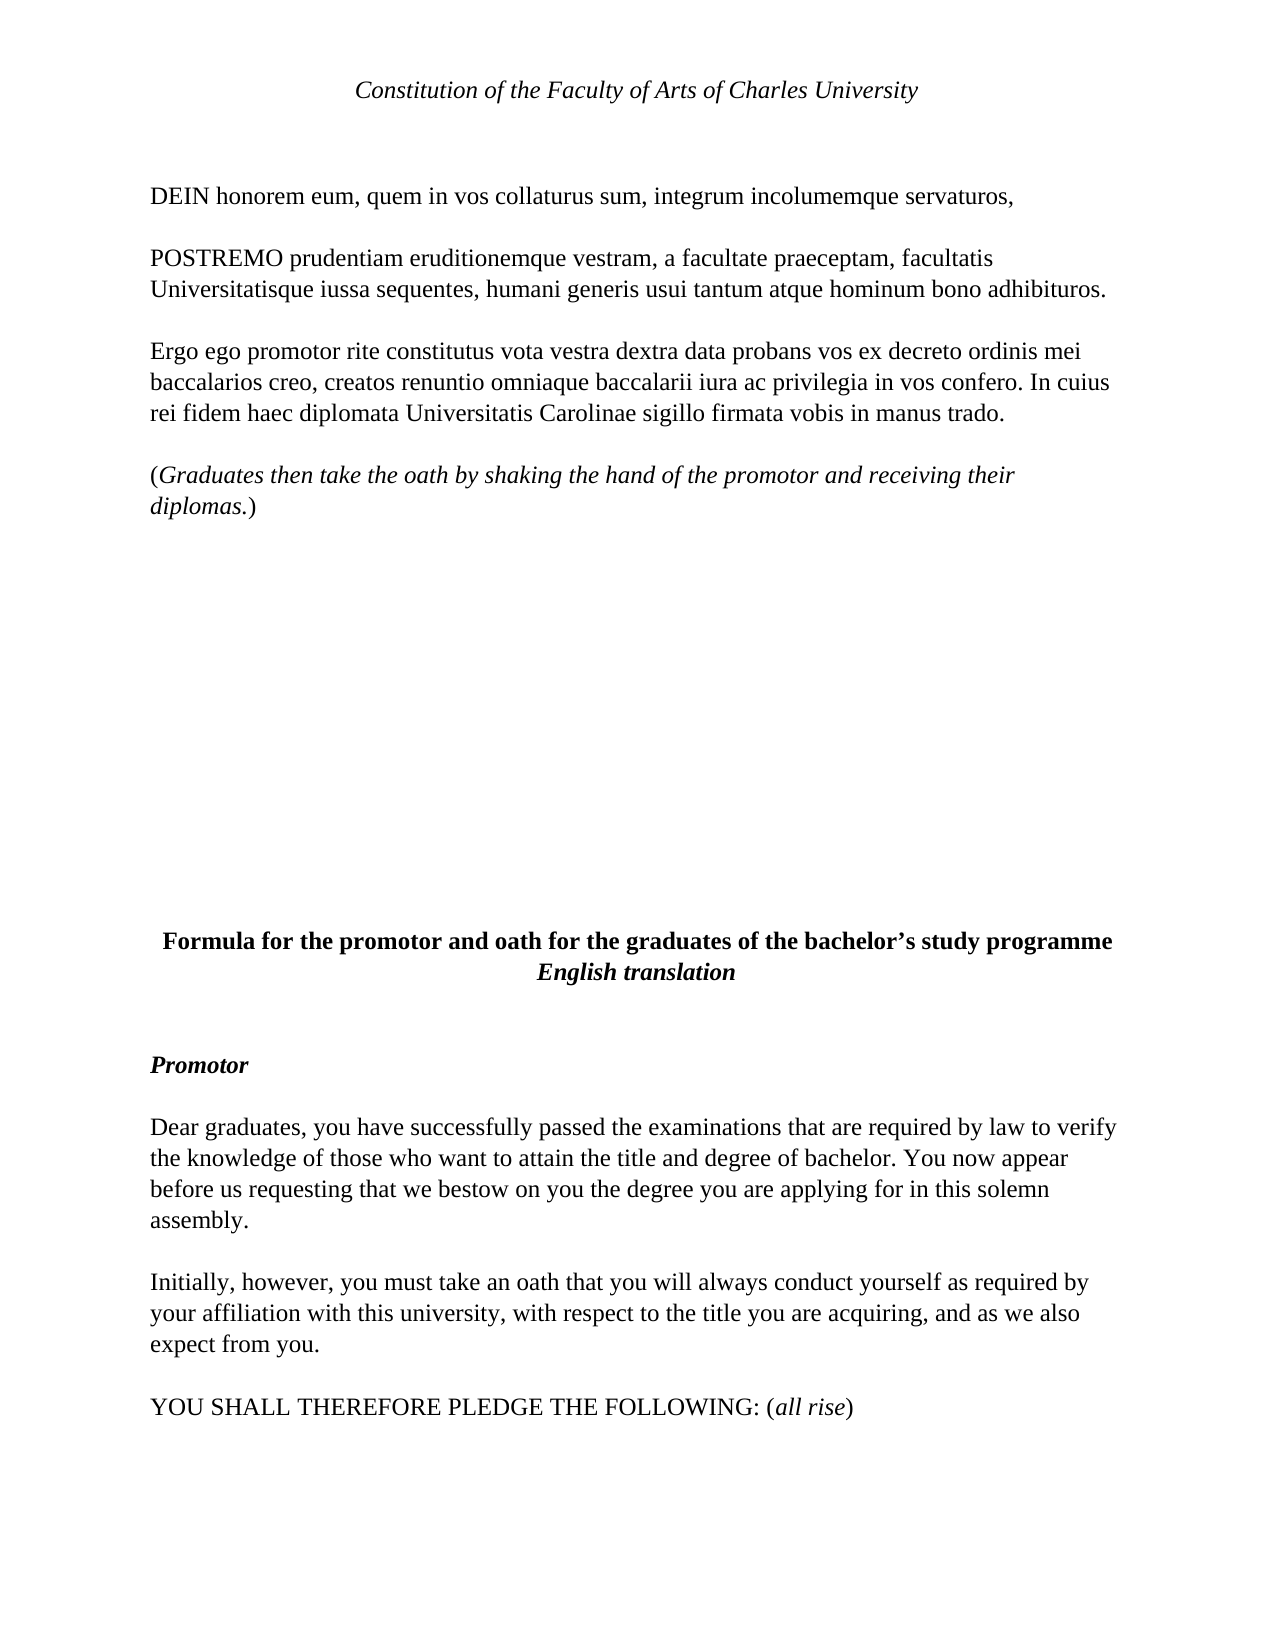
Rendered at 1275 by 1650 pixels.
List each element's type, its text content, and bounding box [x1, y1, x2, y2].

text Promotor [150, 1050, 1125, 1079]
text Initially, however, you must take an oath that you will always conduct yourself as required by your affiliation with this university, with respect to the title you are acquiring, and as we also expect from you. [150, 1267, 1125, 1358]
text Ergo ego promotor rite constitutus vota vestra dextra data probans vos ex decreto ordinis mei baccalarios creo, creatos renuntio omniaque baccalarii iura ac privilegia in vos confero. In cuius rei fidem haec diplomata Universitatis Carolinae sigillo firmata vobis in manus trado. [150, 336, 1125, 427]
text POSTREMO prudentiam eruditionemque vestram, a facultate praeceptam, facultatis Universitatisque iussa sequentes, humani generis usui tantum atque hominum bono adhibituros. [150, 243, 1125, 303]
text Dear graduates, you have successfully passed the examinations that are required by law to verify the knowledge of those who want to attain the title and degree of bachelor. You now appear before us requesting that we bestow on you the degree you are applying for in this solemn assembly. [150, 1112, 1125, 1234]
text DEIN honorem eum, quem in vos collaturus sum, integrum incolumemque servaturos, [150, 181, 1125, 210]
text English translation [150, 957, 1125, 986]
text (Graduates then take the oath by shaking the hand of the promotor and receiving their diplomas.) [150, 460, 1125, 520]
text YOU SHALL THEREFORE PLEDGE THE FOLLOWING: (all rise) [150, 1392, 1125, 1420]
text Formula for the promotor and oath for the graduates of the bachelor’s study programme [150, 926, 1125, 955]
